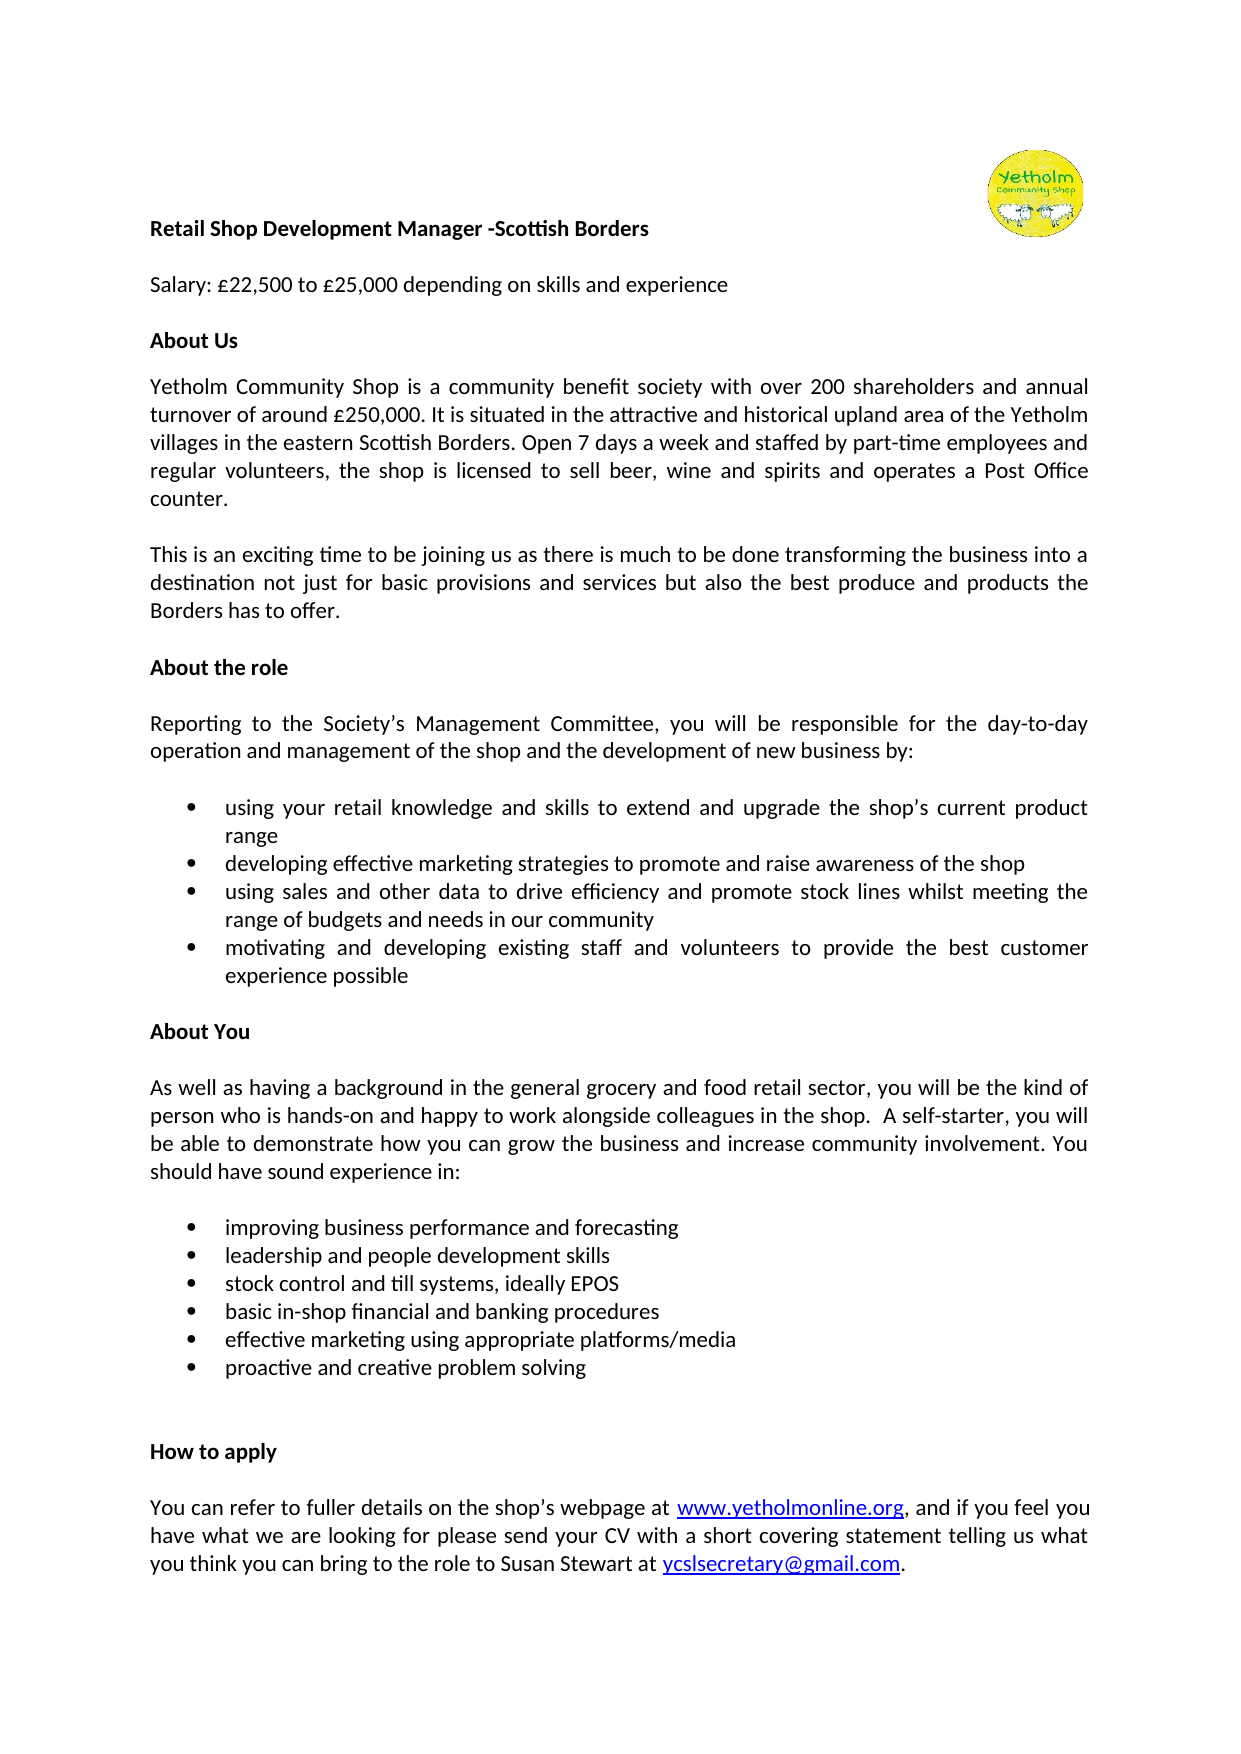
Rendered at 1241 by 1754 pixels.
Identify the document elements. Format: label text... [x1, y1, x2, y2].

list stock control and till systems, ideally EPOS [187, 1269, 1090, 1297]
text About You [150, 1017, 1090, 1045]
text You can refer to fuller details on the shop’s webpage at www.yetholmonline.org, and if you feel you have what we are looking for please send your CV with a short covering statement telling us what you think you can bring to the role to Susan Stewart at ycslsecretary@gmail.com. [150, 1493, 1090, 1577]
text About Us [150, 326, 1090, 354]
text Retail Shop Development Manager -Scottish Borders [150, 150, 1090, 270]
text Reporting to the Society’s Management Committee, you will be responsible for the day-to-day operation and management of the shop and the development of new business by: [150, 709, 1090, 765]
list using your retail knowledge and skills to extend and upgrade the shop’s current product range [187, 793, 1090, 849]
text About the role [150, 653, 1090, 681]
text How to apply [150, 1437, 1090, 1465]
list proactive and creative problem solving [187, 1353, 1090, 1381]
list using sales and other data to drive efficiency and promote stock lines whilst meeting the range of budgets and needs in our community [187, 877, 1090, 933]
text This is an exciting time to be joining us as there is much to be done transforming the business into a destination not just for basic provisions and services but also the best produce and products the Borders has to offer. [150, 541, 1090, 624]
list developing effective marketing strategies to promote and raise awareness of the shop [187, 849, 1090, 877]
list motivating and developing existing staff and volunteers to provide the best customer experience possible [187, 933, 1090, 989]
text As well as having a background in the general grocery and food retail sector, you will be the kind of person who is hands-on and happy to work alongside colleagues in the shop. A self-starter, you will be able to demonstrate how you can grow the business and increase community involvement. You should have sound experience in: [150, 1073, 1090, 1185]
text Yetholm Community Shop is a community benefit society with over 200 shareholders and annual turnover of around £250,000. It is situated in the attractive and historical upland area of the Yetholm villages in the eastern Scottish Borders. Open 7 days a week and staffed by part-time employees and regular volunteers, the shop is licensed to sell beer, wine and spirits and operates a Post Office counter. [150, 372, 1090, 512]
picture [987, 150, 1084, 237]
list improving business performance and forecasting [187, 1213, 1090, 1241]
list leadership and people development skills [187, 1241, 1090, 1269]
list basic in-shop financial and banking procedures [187, 1297, 1090, 1325]
list effective marketing using appropriate platforms/media [187, 1325, 1090, 1353]
text Salary: £22,500 to £25,000 depending on skills and experience [150, 270, 1090, 298]
